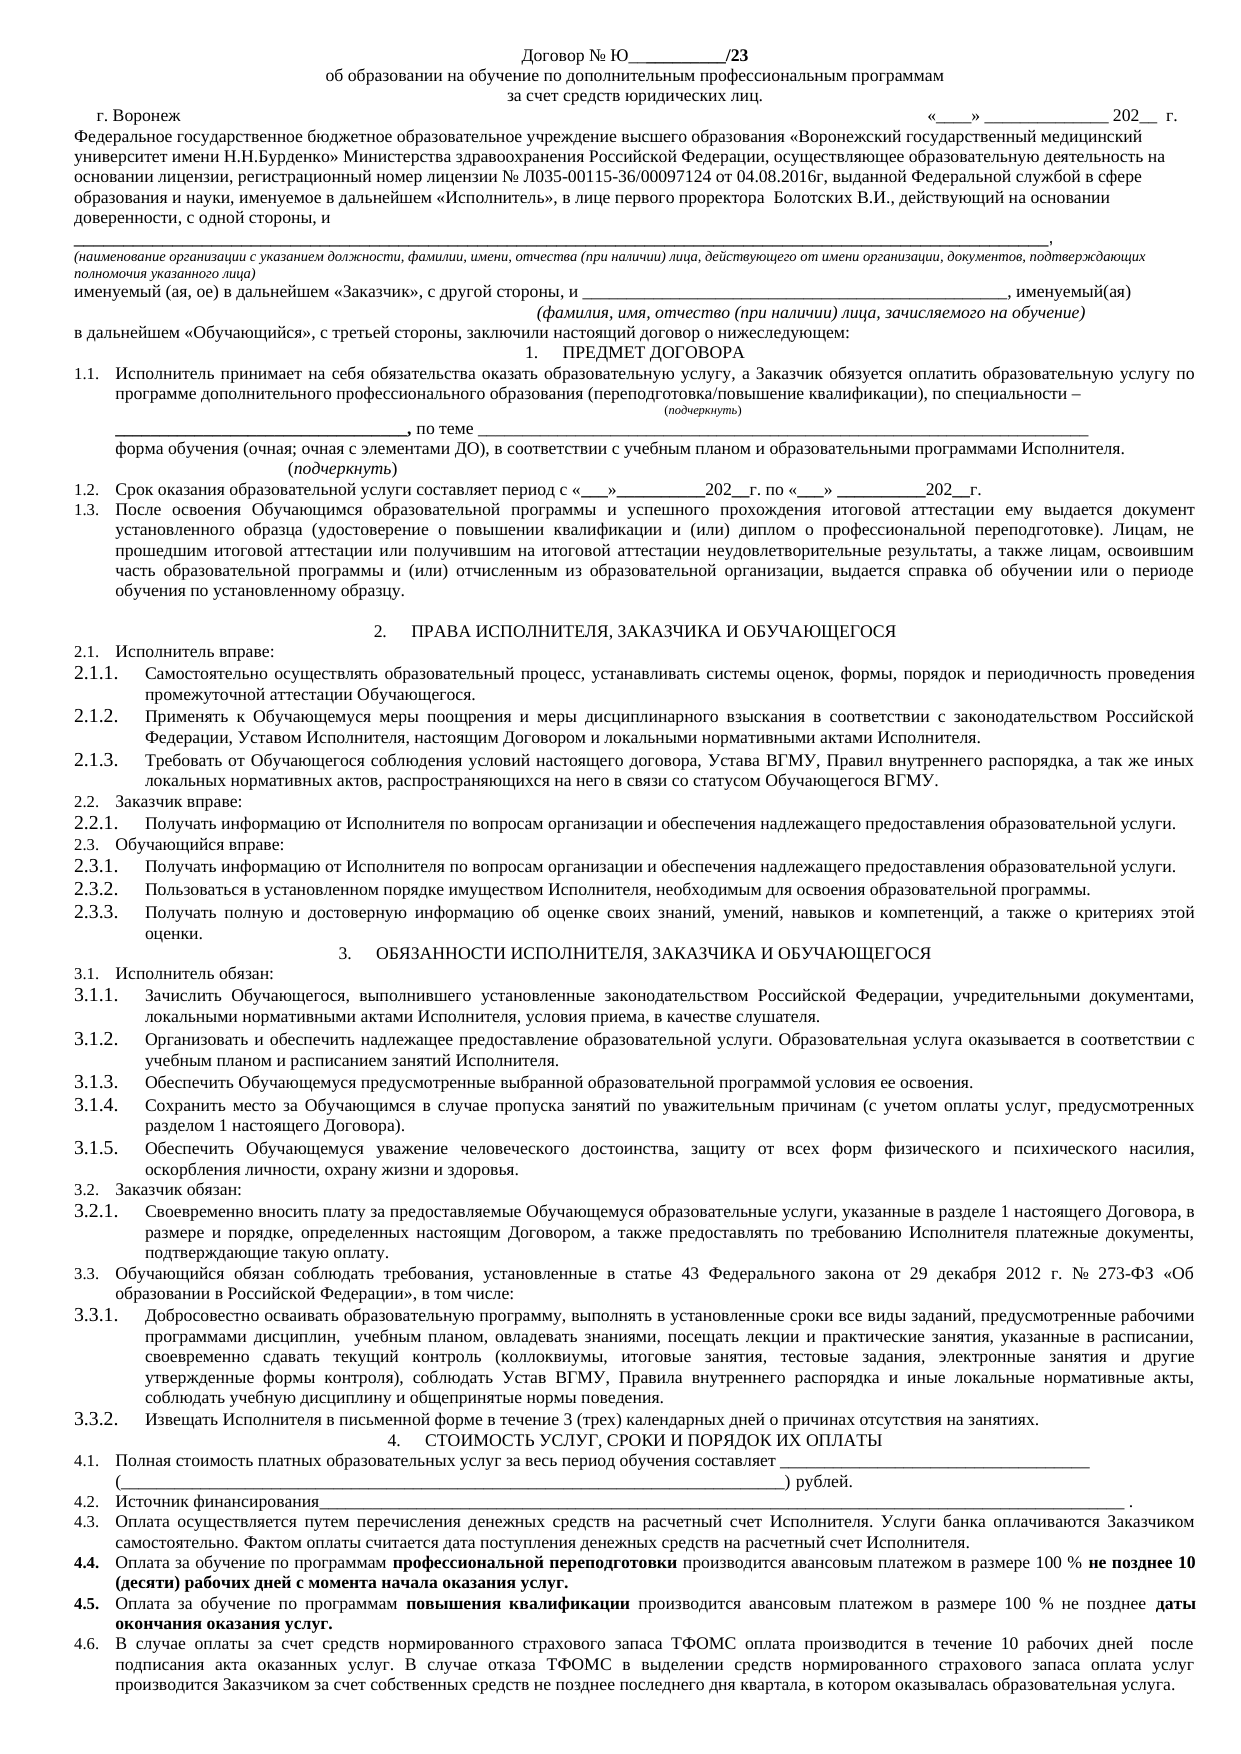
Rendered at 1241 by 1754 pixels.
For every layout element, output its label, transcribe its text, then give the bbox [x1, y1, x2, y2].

list После освоения Обучающимся образовательной программы и успешного прохождения итоговой аттестации ему выдается документ установленного образца (удостоверение о повышении квалификации и (или) диплом о профессиональной переподготовке). Лицам, не прошедшим итоговой аттестации или получившим на итоговой аттестации неудовлетворительные результаты, а также лицам, освоившим часть образовательной программы и (или) отчисленным из образовательной организации, выдается справка об обучении или о периоде обучения по установленному образцу. [74, 499, 1196, 600]
list Обучающийся вправе: [74, 834, 1196, 854]
list Исполнитель обязан: [74, 963, 1196, 983]
list Получать полную и достоверную информацию об оценке своих знаний, умений, навыков и компетенций, а также о критериях этой оценки. [74, 900, 1196, 943]
text (фамилия, имя, отчество (при наличии) лица, зачисляемого на обучение) [357, 302, 1196, 322]
list Источник финансирования___________________________________________________________________________________________ . [74, 1491, 1196, 1511]
text форма обучения (очная; очная с элементами ДО), в соответствии с учебным планом и образовательными программами Исполнителя. [115, 438, 1196, 458]
text (подчеркнуть) [115, 458, 1196, 478]
list Оплата за обучение по программам профессиональной переподготовки производится авансовым платежом в размере 100 % не позднее 10 (десяти) рабочих дней с момента начала оказания услуг. [74, 1552, 1196, 1593]
list ПРАВА ИСПОЛНИТЕЛЯ, ЗАКАЗЧИКА И ОБУЧАЮЩЕГОСЯ [74, 621, 1196, 641]
list В случае оплаты за счет средств нормированного страхового запаса ТФОМС оплата производится в течение 10 рабочих дней после подписания акта оказанных услуг. В случае отказа ТФОМС в выделении средств нормированного страхового запаса оплата услуг производится Заказчиком за счет собственных средств не позднее последнего дня квартала, в котором оказывалась образовательная услуга. [74, 1633, 1196, 1694]
list ПРЕДМЕТ ДОГОВОРА [74, 342, 1196, 362]
list Своевременно вносить плату за предоставляемые Обучающемуся образовательные услуги, указанные в разделе 1 настоящего Договора, в размере и порядке, определенных настоящим Договором, а также предоставлять по требованию Исполнителя платежные документы, подтверждающие такую оплату. [74, 1199, 1196, 1262]
list Исполнитель принимает на себя обязательства оказать образовательную услугу, а Заказчик обязуется оплатить образовательную услугу по программе дополнительного профессионального образования (переподготовка/повышение квалификации), по специальности – [74, 362, 1196, 403]
list СТОИМОСТЬ УСЛУГ, СРОКИ И ПОРЯДОК ИХ ОПЛАТЫ [74, 1430, 1196, 1450]
text в дальнейшем «Обучающийся», с третьей стороны, заключили настоящий договор о нижеследующем: [74, 322, 1196, 342]
list Получать информацию от Исполнителя по вопросам организации и обеспечения надлежащего предоставления образовательной услуги. [74, 854, 1196, 877]
list Извещать Исполнителя в письменной форме в течение 3 (трех) календарных дней о причинах отсутствия на занятиях. [74, 1407, 1196, 1430]
text об образовании на обучение по дополнительным профессиональным программам [74, 65, 1196, 85]
text именуемый (ая, ое) в дальнейшем «Заказчик», с другой стороны, и ________________________________________________, именуемый(ая) [74, 281, 1196, 302]
text (подчеркнуть) [74, 403, 1196, 417]
list Организовать и обеспечить надлежащее предоставление образовательной услуги. Образовательная услуга оказывается в соответствии с учебным планом и расписанием занятий Исполнителя. [74, 1027, 1196, 1070]
list Требовать от Обучающегося соблюдения условий настоящего договора, Устава ВГМУ, Правил внутреннего распорядка, а так же иных локальных нормативных актов, распространяющихся на него в связи со статусом Обучающегося ВГМУ. [74, 747, 1196, 791]
list Срок оказания образовательной услуги составляет период с «___»__________202__г. по «___» __________202__г. [74, 478, 1196, 499]
list Применять к Обучающемуся меры поощрения и меры дисциплинарного взыскания в соответствии с законодательством Российской Федерации, Уставом Исполнителя, настоящим Договором и локальными нормативными актами Исполнителя. [74, 704, 1196, 747]
list Оплата осуществляется путем перечисления денежных средств на расчетный счет Исполнителя. Услуги банка оплачиваются Заказчиком самостоятельно. Фактом оплаты считается дата поступления денежных средств на расчетный счет Исполнителя. [74, 1511, 1196, 1552]
list Самостоятельно осуществлять образовательный процесс, устанавливать системы оценок, формы, порядок и периодичность проведения промежуточной аттестации Обучающегося. [74, 661, 1196, 704]
list Полная стоимость платных образовательных услуг за весь период обучения составляет ___________________________________ [74, 1450, 1196, 1471]
list Заказчик обязан: [74, 1179, 1196, 1199]
text (наименование организации с указанием должности, фамилии, имени, отчества (при наличии) лица, действующего от имени организации, документов, подтверждающих полномочия указанного лица) [74, 248, 1196, 281]
list Зачислить Обучающегося, выполнившего установленные законодательством Российской Федерации, учредительными документами, локальными нормативными актами Исполнителя, условия приема, в качестве слушателя. [74, 983, 1196, 1027]
table_header г. Воронеж [85, 105, 631, 126]
text Федеральное государственное бюджетное образовательное учреждение высшего образования «Воронежский государственный медицинский университет имени Н.Н.Бурденко» Министерства здравоохранения Российской Федерации, осуществляющее образовательную деятельность на основании лицензии, регистрационный номер лицензии № Л035-00115-36/00097124 от 04.08.2016г, выданной Федеральной службой в сфере образования и науки, именуемое в дальнейшем «Исполнитель», в лице первого проректора Болотских В.И., действующий на основании доверенности, с одной стороны, и ___________________________________________________________________________________________________, [74, 126, 1196, 248]
list Получать информацию от Исполнителя по вопросам организации и обеспечения надлежащего предоставления образовательной услуги. [74, 811, 1196, 834]
list Исполнитель вправе: [74, 641, 1196, 661]
text (___________________________________________________________________________) рублей. [115, 1471, 1196, 1491]
text Договор № Ю___________/23 [74, 44, 1196, 65]
table_header «____» ______________ 202__ г. [631, 105, 1189, 126]
list Оплата за обучение по программам повышения квалификации производится авансовым платежом в размере 100 % не позднее даты окончания оказания услуг. [74, 1593, 1196, 1633]
list Обучающийся обязан соблюдать требования, установленные в статье 43 Федерального закона от 29 декабря 2012 г. № 273-ФЗ «Об образовании в Российской Федерации», в том числе: [74, 1262, 1196, 1303]
list Заказчик вправе: [74, 791, 1196, 811]
list Добросовестно осваивать образовательную программу, выполнять в установленные сроки все виды заданий, предусмотренные рабочими программами дисциплин, учебным планом, овладевать знаниями, посещать лекции и практические занятия, указанные в расписании, своевременно сдавать текущий контроль (коллоквиумы, итоговые занятия, тестовые задания, электронные занятия и другие утвержденные формы контроля), соблюдать Устав ВГМУ, Правила внутреннего распорядка и иные локальные нормативные акты, соблюдать учебную дисциплину и общепринятые нормы поведения. [74, 1303, 1196, 1407]
list Обеспечить Обучающемуся уважение человеческого достоинства, защиту от всех форм физического и психического насилия, оскорбления личности, охрану жизни и здоровья. [74, 1136, 1196, 1179]
list Пользоваться в установленном порядке имуществом Исполнителя, необходимым для освоения образовательной программы. [74, 877, 1196, 900]
text за счет средств юридических лиц. [74, 85, 1196, 105]
text _________________________________, по теме _____________________________________________________________________ [115, 417, 1196, 438]
list Обеспечить Обучающемуся предусмотренные выбранной образовательной программой условия ее освоения. [74, 1070, 1196, 1092]
list Сохранить место за Обучающимся в случае пропуска занятий по уважительным причинам (с учетом оплаты услуг, предусмотренных разделом 1 настоящего Договора). [74, 1092, 1196, 1136]
list ОБЯЗАННОСТИ ИСПОЛНИТЕЛЯ, ЗАКАЗЧИКА И ОБУЧАЮЩЕГОСЯ [74, 943, 1196, 963]
